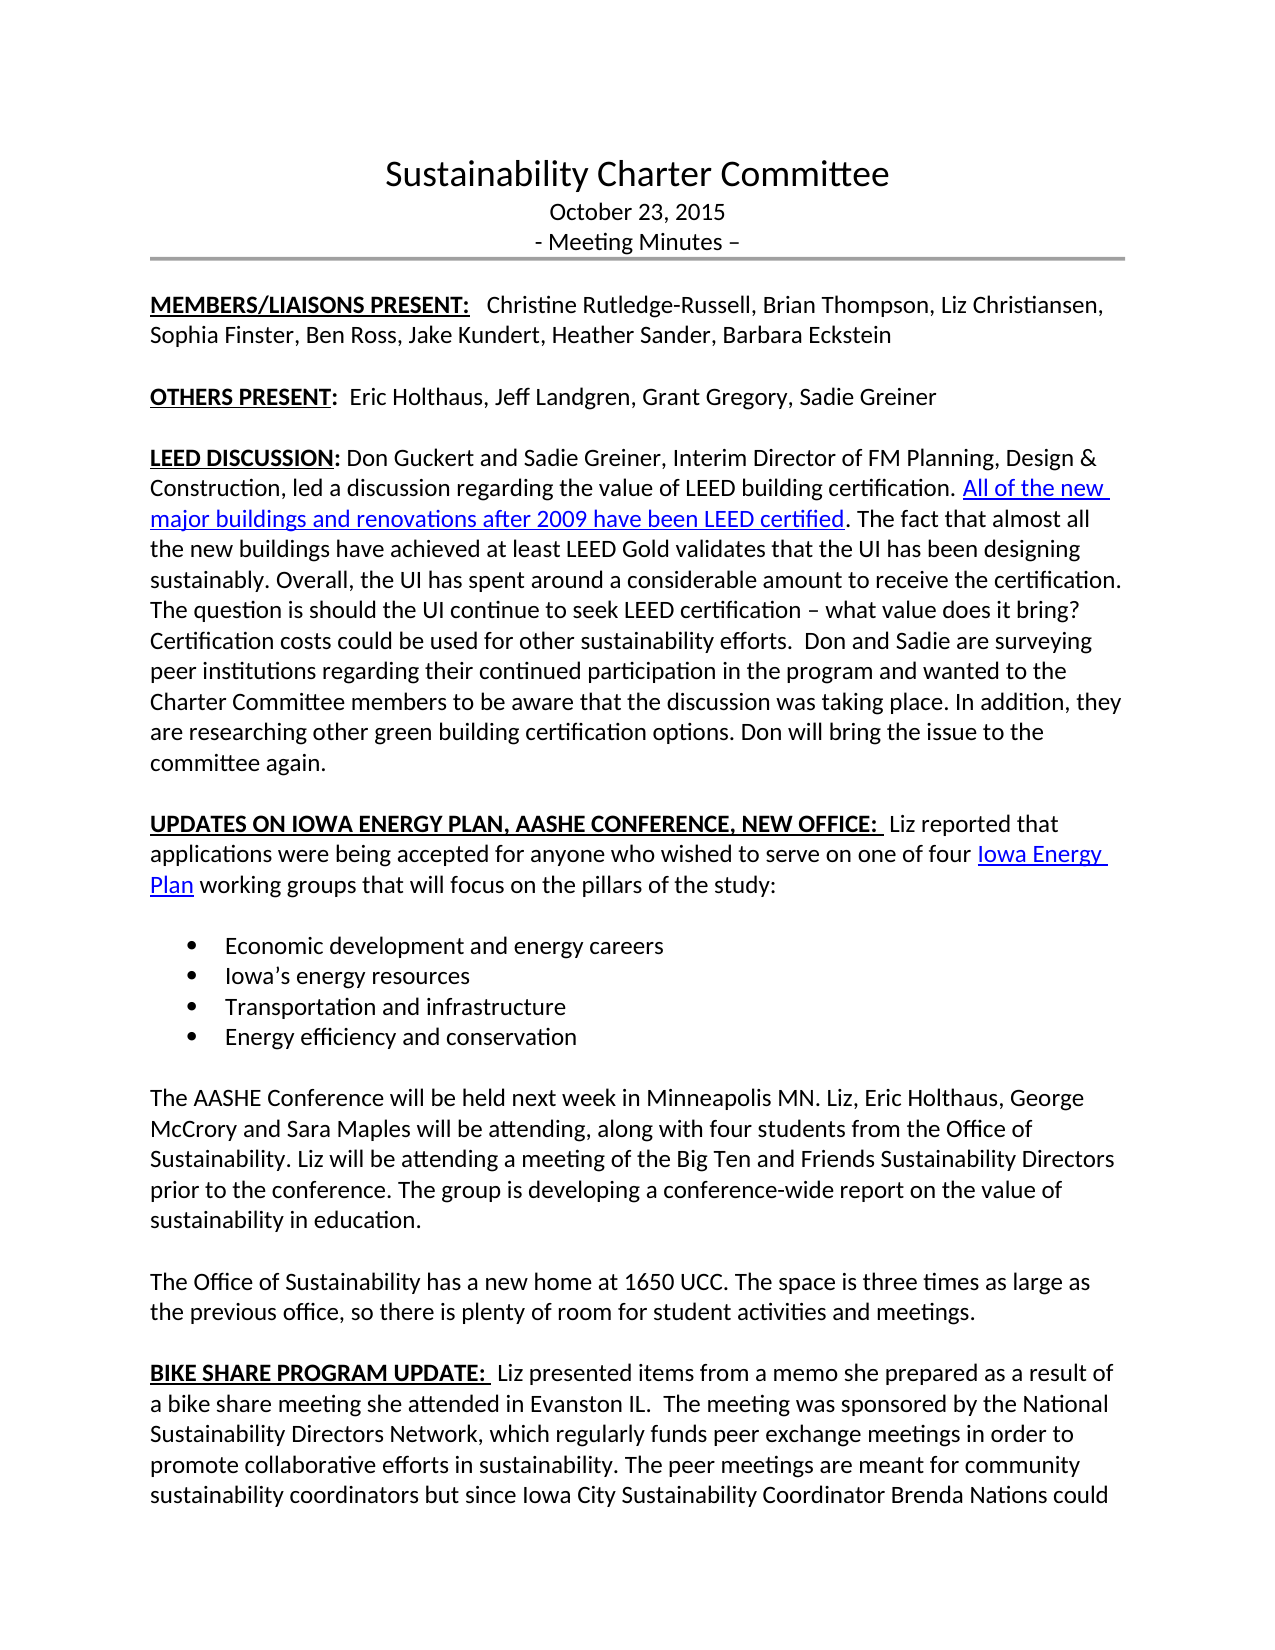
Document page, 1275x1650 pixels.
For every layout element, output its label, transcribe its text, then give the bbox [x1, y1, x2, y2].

text The AASHE Conference will be held next week in Minneapolis MN. Liz, Eric Holthaus, George McCrory and Sara Maples will be attending, along with four students from the Office of Sustainability. Liz will be attending a meeting of the Big Ten and Friends Sustainability Directors prior to the conference. The group is developing a conference-wide report on the value of sustainability in education. [150, 1083, 1125, 1235]
list Transportation and infrastructure [187, 991, 1125, 1022]
list Economic development and energy careers [187, 930, 1125, 961]
text October 23, 2015 [150, 196, 1125, 226]
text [150, 1357, 1125, 1510]
text Sustainability Charter Committee [150, 150, 1125, 196]
list Iowa’s energy resources [187, 961, 1125, 991]
text LEED DISCUSSION: Don Guckert and Sadie Greiner, Interim Director of FM Planning, Design & Construction, led a discussion regarding the value of LEED building certification. All of the new major buildings and renovations after 2009 have been LEED certified. The fact that almost all the new buildings have achieved at least LEED Gold validates that the UI has been designing sustainably. Overall, the UI has spent around a considerable amount to receive the certification. The question is should the UI continue to seek LEED certification – what value does it bring? Certification costs could be used for other sustainability efforts. Don and Sadie are surveying peer institutions regarding their continued participation in the program and wanted to the Charter Committee members to be aware that the discussion was taking place. In addition, they are researching other green building certification options. Don will bring the issue to the committee again. [150, 442, 1125, 777]
text - Meeting Minutes – [150, 226, 1125, 256]
text OTHERS PRESENT: Eric Holthaus, Jeff Landgren, Grant Gregory, Sadie Greiner [150, 381, 1125, 411]
text UPDATES ON IOWA ENERGY PLAN, AASHE CONFERENCE, NEW OFFICE: Liz reported that applications were being accepted for anyone who wished to serve on one of four Iowa Energy Plan working groups that will focus on the pillars of the study: [150, 808, 1125, 899]
text MEMBERS/LIAISONS PRESENT: Christine Rutledge-Russell, Brian Thompson, Liz Christiansen, Sophia Finster, Ben Ross, Jake Kundert, Heather Sander, Barbara Eckstein [150, 289, 1125, 350]
text The Office of Sustainability has a new home at 1650 UCC. The space is three times as large as the previous office, so there is plenty of room for student activities and meetings. [150, 1266, 1125, 1327]
list Energy efficiency and conservation [187, 1022, 1125, 1052]
